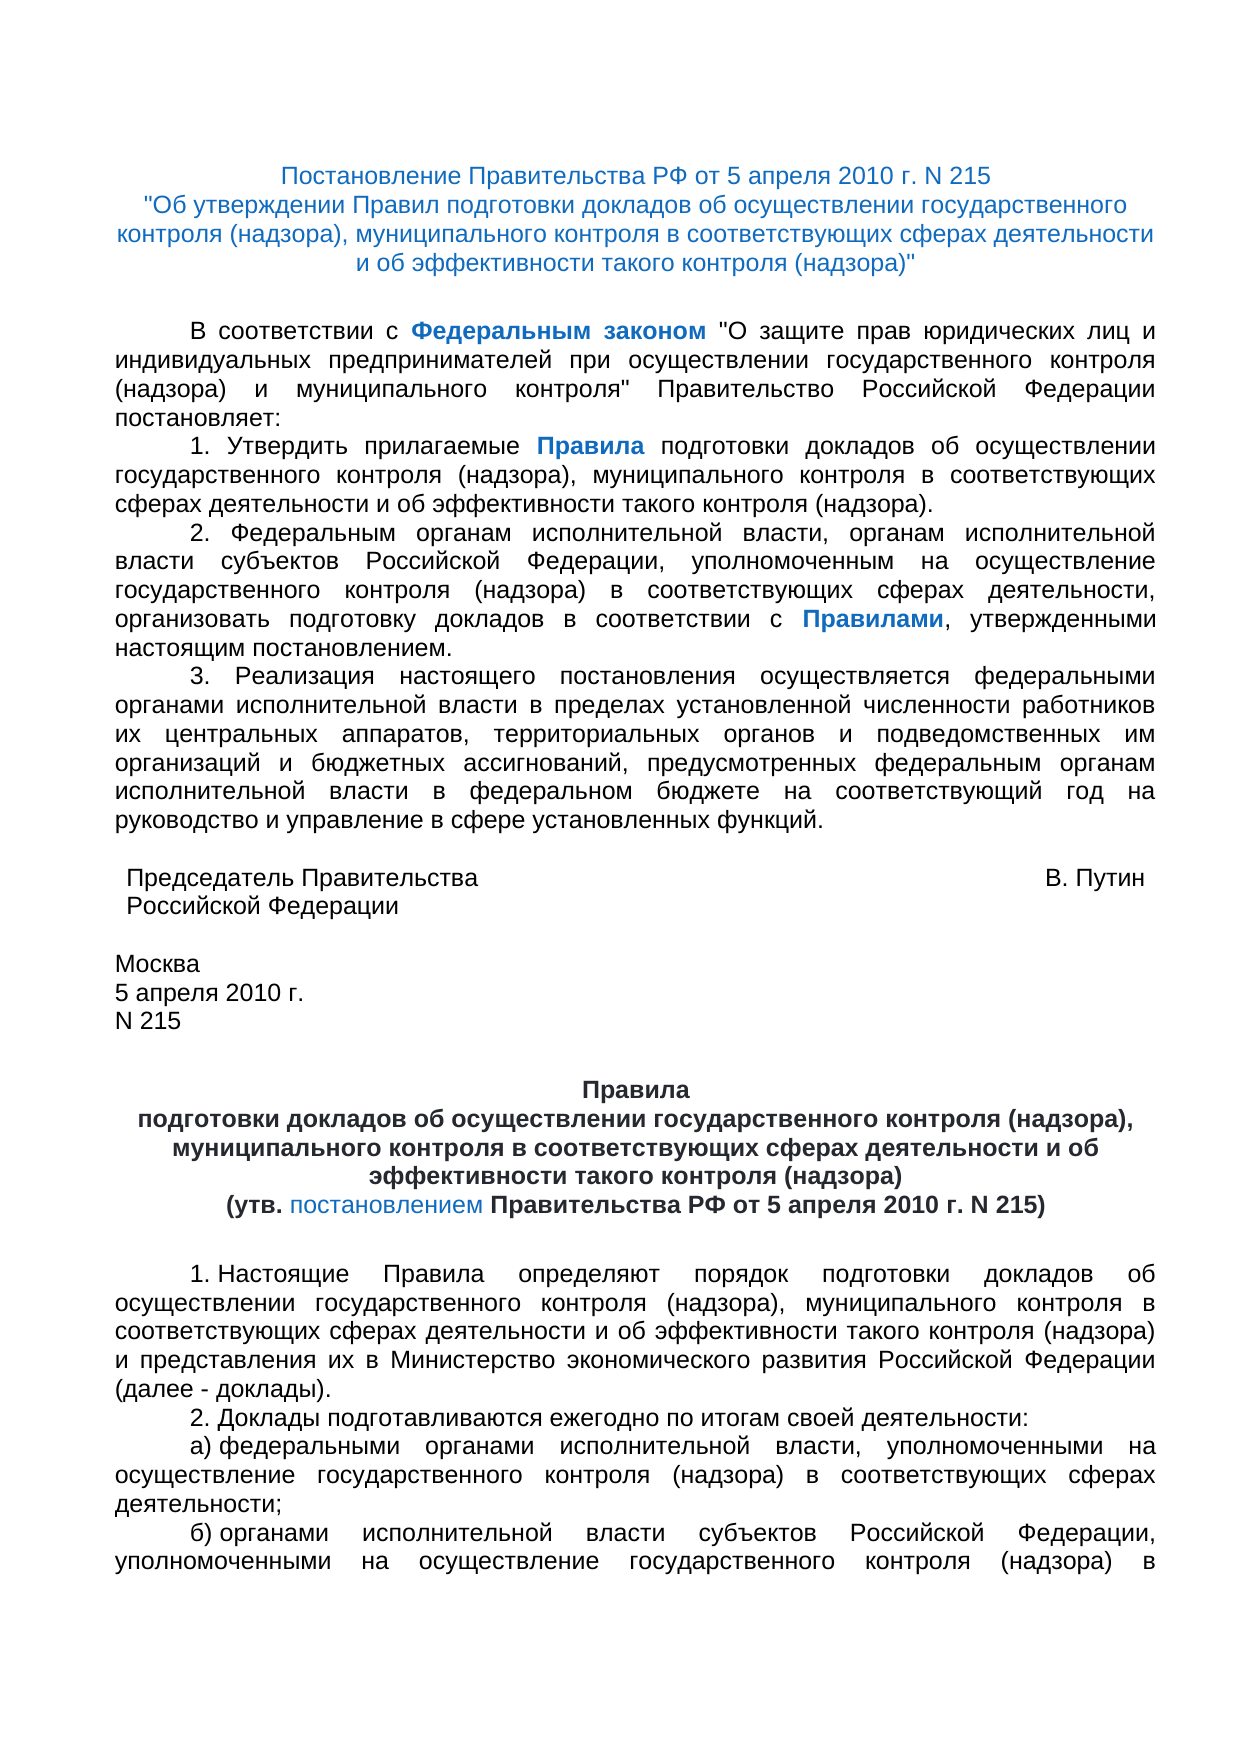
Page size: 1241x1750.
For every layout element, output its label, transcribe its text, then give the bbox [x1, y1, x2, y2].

text N 215 [114, 1006, 1157, 1035]
text В соответствии с Федеральным законом "О защите прав юридических лиц и индивидуальных предпринимателей при осуществлении государственного контроля (надзора) и муниципального контроля" Правительство Российской Федерации постановляет: [114, 316, 1157, 431]
text 5 апреля 2010 г. [114, 977, 1157, 1006]
table_header Председатель Правительства Российской Федерации [115, 863, 809, 920]
subtitle Постановление Правительства РФ от 5 апреля 2010 г. N 215 "Об утверждении Правил подготовки докладов об осуществлении государственного контроля (надзора), муниципального контроля в соответствующих сферах деятельности и об эффективности такого контроля (надзора)" [114, 161, 1157, 276]
text 2. Федеральным органам исполнительной власти, органам исполнительной власти субъектов Российской Федерации, уполномоченным на осуществление государственного контроля (надзора) в соответствующих сферах деятельности, организовать подготовку докладов в соответствии с Правилами, утвержденными настоящим постановлением. [114, 517, 1157, 661]
text 1. Настоящие Правила определяют порядок подготовки докладов об осуществлении государственного контроля (надзора), муниципального контроля в соответствующих сферах деятельности и об эффективности такого контроля (надзора) и представления их в Министерство экономического развития Российской Федерации (далее - доклады). [114, 1259, 1157, 1402]
text а) федеральными органами исполнительной власти, уполномоченными на осуществление государственного контроля (надзора) в соответствующих сферах деятельности; [114, 1431, 1157, 1517]
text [114, 1517, 1157, 1575]
text 3. Реализация настоящего постановления осуществляется федеральными органами исполнительной власти в пределах установленной численности работников их центральных аппаратов, территориальных органов и подведомственных им организаций и бюджетных ассигнований, предусмотренных федеральным органам исполнительной власти в федеральном бюджете на соответствующий год на руководство и управление в сфере установленных функций. [114, 661, 1157, 834]
text Москва [114, 949, 1157, 977]
subtitle Правила подготовки докладов об осуществлении государственного контроля (надзора), муниципального контроля в соответствующих сферах деятельности и об эффективности такого контроля (надзора) (утв. постановлением Правительства РФ от 5 апреля 2010 г. N 215) [114, 1075, 1157, 1219]
table_header В. Путин [809, 863, 1156, 920]
text 1. Утвердить прилагаемые Правила подготовки докладов об осуществлении государственного контроля (надзора), муниципального контроля в соответствующих сферах деятельности и об эффективности такого контроля (надзора). [114, 431, 1157, 517]
text 2. Доклады подготавливаются ежегодно по итогам своей деятельности: [114, 1402, 1157, 1431]
